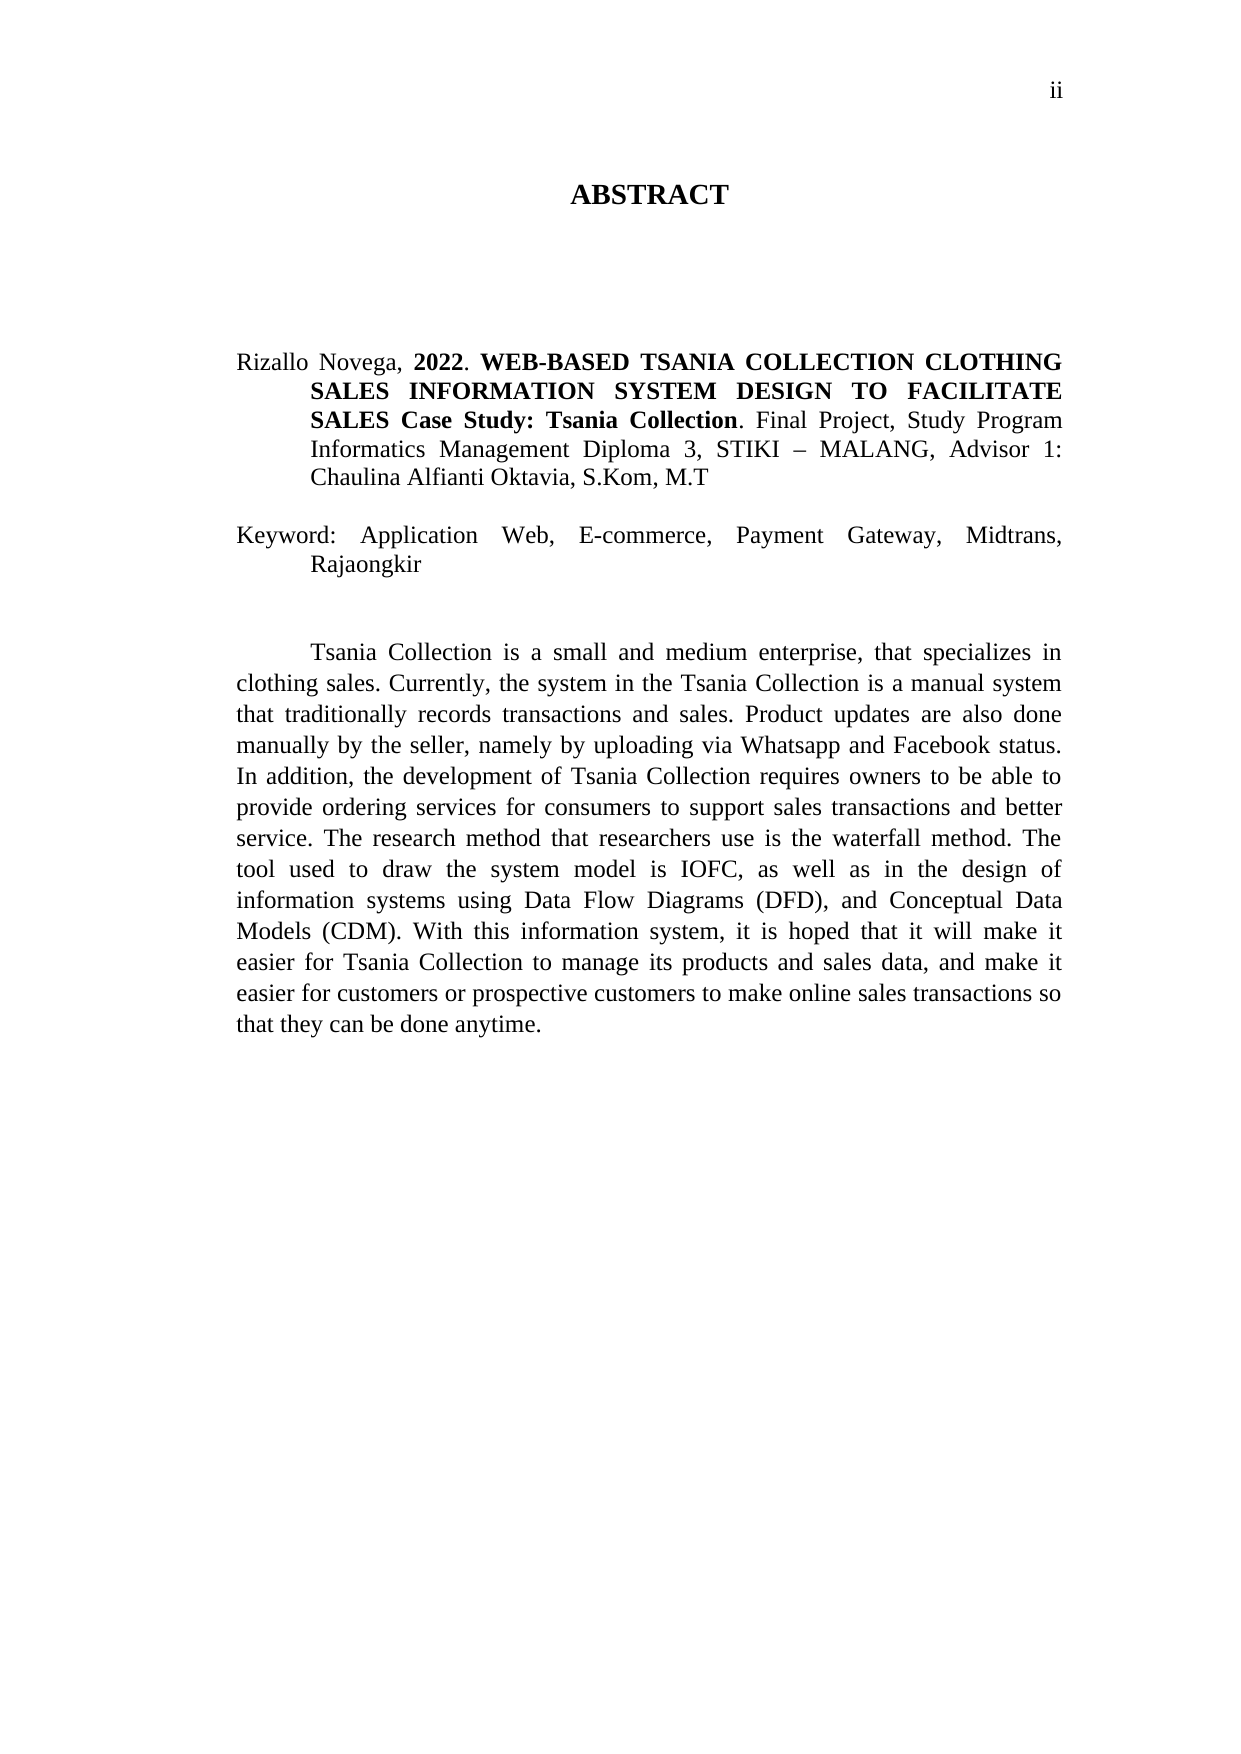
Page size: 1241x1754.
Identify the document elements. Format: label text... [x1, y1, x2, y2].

subtitle ABSTRACT [236, 177, 1063, 211]
text Rizallo Novega, 2022. WEB-BASED TSANIA COLLECTION CLOTHING SALES INFORMATION SYSTEM DESIGN TO FACILITATE SALES Case Study: Tsania Collection. Final Project, Study Program Informatics Management Diploma 3, STIKI – MALANG, Advisor 1: Chaulina Alfianti Oktavia, S.Kom, M.T [236, 347, 1063, 491]
text Tsania Collection is a small and medium enterprise, that specializes in clothing sales. Currently, the system in the Tsania Collection is a manual system that traditionally records transactions and sales. Product updates are also done manually by the seller, namely by uploading via Whatsapp and Facebook status. In addition, the development of Tsania Collection requires owners to be able to provide ordering services for consumers to support sales transactions and better service. The research method that researchers use is the waterfall method. The tool used to draw the system model is IOFC, as well as in the design of information systems using Data Flow Diagrams (DFD), and Conceptual Data Models (CDM). With this information system, it is hoped that it will make it easier for Tsania Collection to manage its products and sales data, and make it easier for customers or prospective customers to make online sales transactions so that they can be done anytime. [236, 637, 1063, 1038]
text Keyword: Application Web, E-commerce, Payment Gateway, Midtrans, Rajaongkir [236, 520, 1063, 577]
